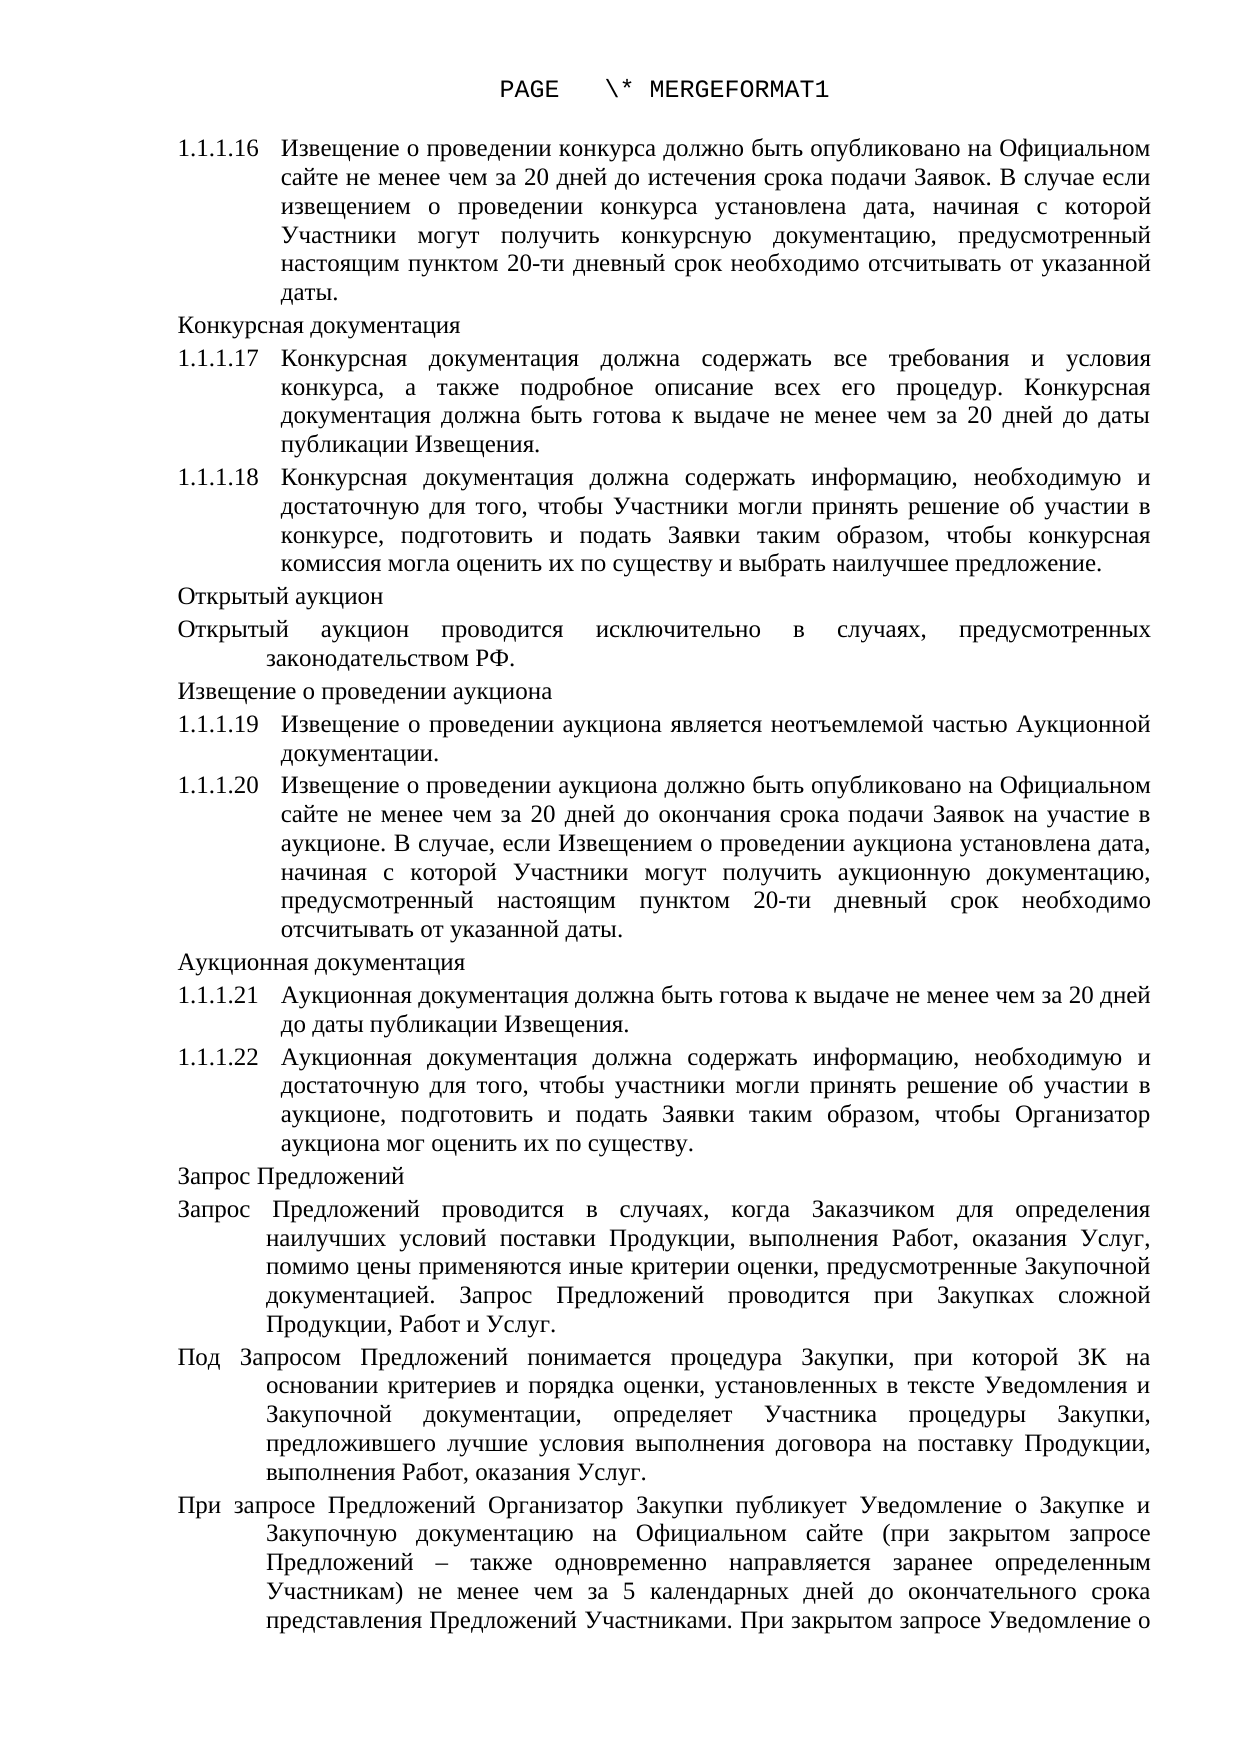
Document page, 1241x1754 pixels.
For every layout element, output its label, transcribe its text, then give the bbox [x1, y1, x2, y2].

list Извещение о проведении аукциона должно быть опубликовано на Официальном сайте не менее чем за 20 дней до окончания срока подачи Заявок на участие в аукционе. В случае, если Извещением о проведении аукциона установлена дата, начиная с которой Участники могут получить аукционную документацию, предусмотренный настоящим пунктом 20-ти дневный срок необходимо отсчитывать от указанной даты. [177, 771, 1152, 943]
list Запрос Предложений проводится в случаях, когда Заказчиком для определения наилучших условий поставки Продукции, выполнения Работ, оказания Услуг, помимо цены применяются иные критерии оценки, предусмотренные Закупочной документацией. Запрос Предложений проводится при Закупках сложной Продукции, Работ и Услуг. [177, 1194, 1152, 1338]
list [177, 1490, 1152, 1633]
list Под Запросом Предложений понимается процедура Закупки, при которой ЗК на основании критериев и порядка оценки, установленных в тексте Уведомления и Закупочной документации, определяет Участника процедуры Закупки, предложившего лучшие условия выполнения договора на поставку Продукции, выполнения Работ, оказания Услуг. [177, 1342, 1152, 1486]
list Конкурсная документация должна содержать информацию, необходимую и достаточную для того, чтобы Участники могли принять решение об участии в конкурсе, подготовить и подать Заявки таким образом, чтобы конкурсная комиссия могла оценить их по существу и выбрать наилучшее предложение. [177, 462, 1152, 577]
list Запрос Предложений [177, 1161, 1152, 1190]
list Извещение о проведении аукциона является неотъемлемой частью Аукционной документации. [177, 709, 1152, 766]
list Открытый аукцион проводится исключительно в случаях, предусмотренных законодательством РФ. [177, 614, 1152, 672]
list Конкурсная документация должна содержать все требования и условия конкурса, а также подробное описание всех его процедур. Конкурсная документация должна быть готова к выдаче не менее чем за 20 дней до даты публикации Извещения. [177, 343, 1152, 458]
list Извещение о проведении аукциона [177, 676, 1152, 705]
list Конкурсная документация [177, 310, 1152, 339]
list Извещение о проведении конкурса должно быть опубликовано на Официальном сайте не менее чем за 20 дней до истечения срока подачи Заявок. В случае если извещением о проведении конкурса установлена дата, начиная с которой Участники могут получить конкурсную документацию, предусмотренный настоящим пунктом 20-ти дневный срок необходимо отсчитывать от указанной даты. [177, 133, 1152, 306]
list Аукционная документация [177, 947, 1152, 976]
list Аукционная документация должна содержать информацию, необходимую и достаточную для того, чтобы участники могли принять решение об участии в аукционе, подготовить и подать Заявки таким образом, чтобы Организатор аукциона мог оценить их по существу. [177, 1042, 1152, 1157]
list Открытый аукцион [177, 581, 1152, 610]
list Аукционная документация должна быть готова к выдаче не менее чем за 20 дней до даты публикации Извещения. [177, 980, 1152, 1038]
